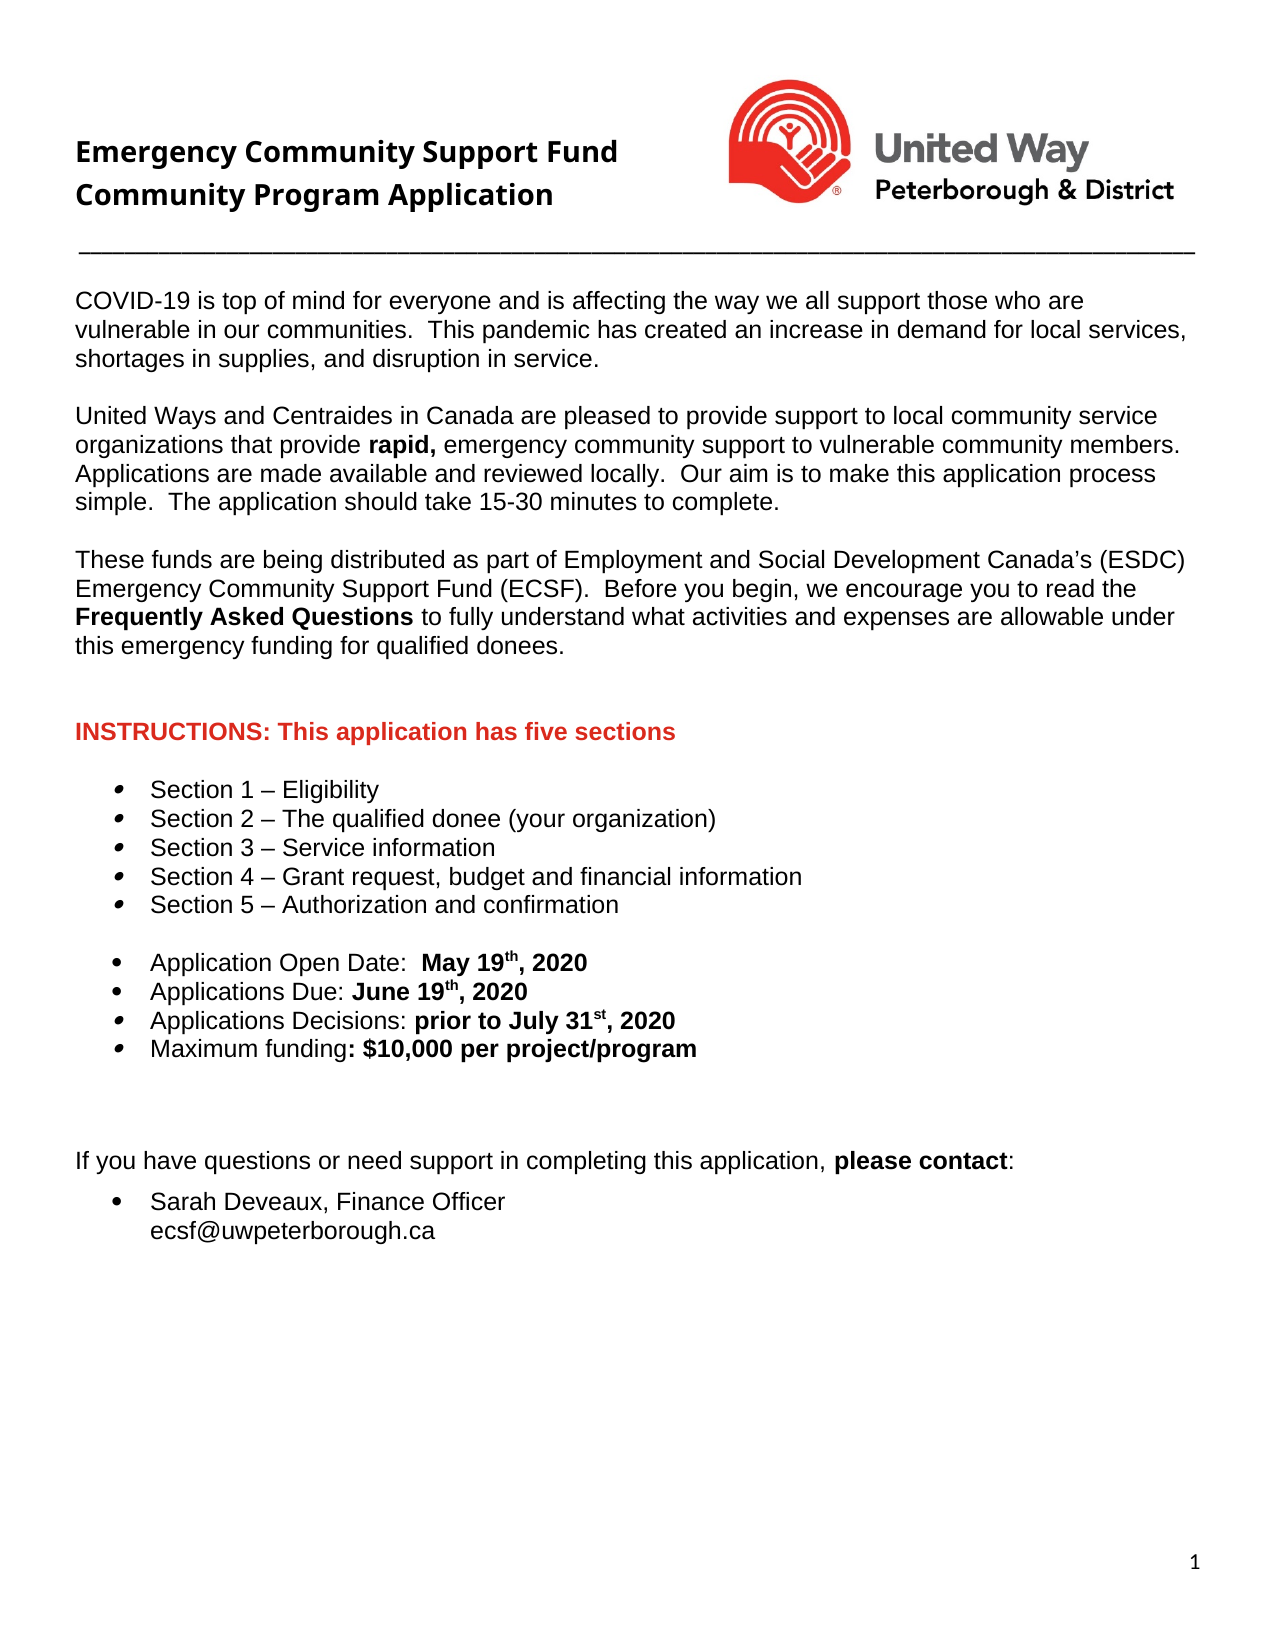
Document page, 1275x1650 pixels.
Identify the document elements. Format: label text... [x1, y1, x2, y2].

list Applications Decisions: prior to July 31st, 2020 [112, 1006, 1200, 1034]
text If you have questions or need support in completing this application, please contact: [75, 1146, 1200, 1174]
list Section 3 – Service information [112, 833, 1200, 861]
text These funds are being distributed as part of Employment and Social Development Canada’s (ESDC) Emergency Community Support Fund (ECSF). Before you begin, we encourage you to read the Frequently Asked Questions to fully understand what activities and expenses are allowable under this emergency funding for qualified donees. [75, 545, 1200, 660]
list Section 2 – The qualified donee (your organization) [112, 804, 1200, 833]
text INSTRUCTIONS: This application has five sections [75, 717, 1200, 746]
text COVID-19 is top of mind for everyone and is affecting the way we all support those who are vulnerable in our communities. This pandemic has created an increase in demand for local services, shortages in supplies, and disruption in service. [75, 257, 1200, 372]
list ecsf@uwpeterborough.ca [150, 1216, 1200, 1245]
list Application Open Date: May 19th, 2020 [112, 948, 1200, 977]
list Sarah Deveaux, Finance Officer [112, 1187, 1200, 1216]
list Applications Due: June 19th, 2020 [112, 977, 1200, 1006]
list Section 4 – Grant request, budget and financial information [112, 861, 1200, 890]
list Section 1 – Eligibility [112, 775, 1200, 804]
list Maximum funding: $10,000 per project/program [112, 1034, 1200, 1063]
list Section 5 – Authorization and confirmation [112, 890, 1200, 919]
text United Ways and Centraides in Canada are pleased to provide support to local community service organizations that provide rapid, emergency community support to vulnerable community members. Applications are made available and reviewed locally. Our aim is to make this application process simple. The application should take 15-30 minutes to complete. [75, 401, 1200, 516]
picture [721, 75, 1175, 207]
